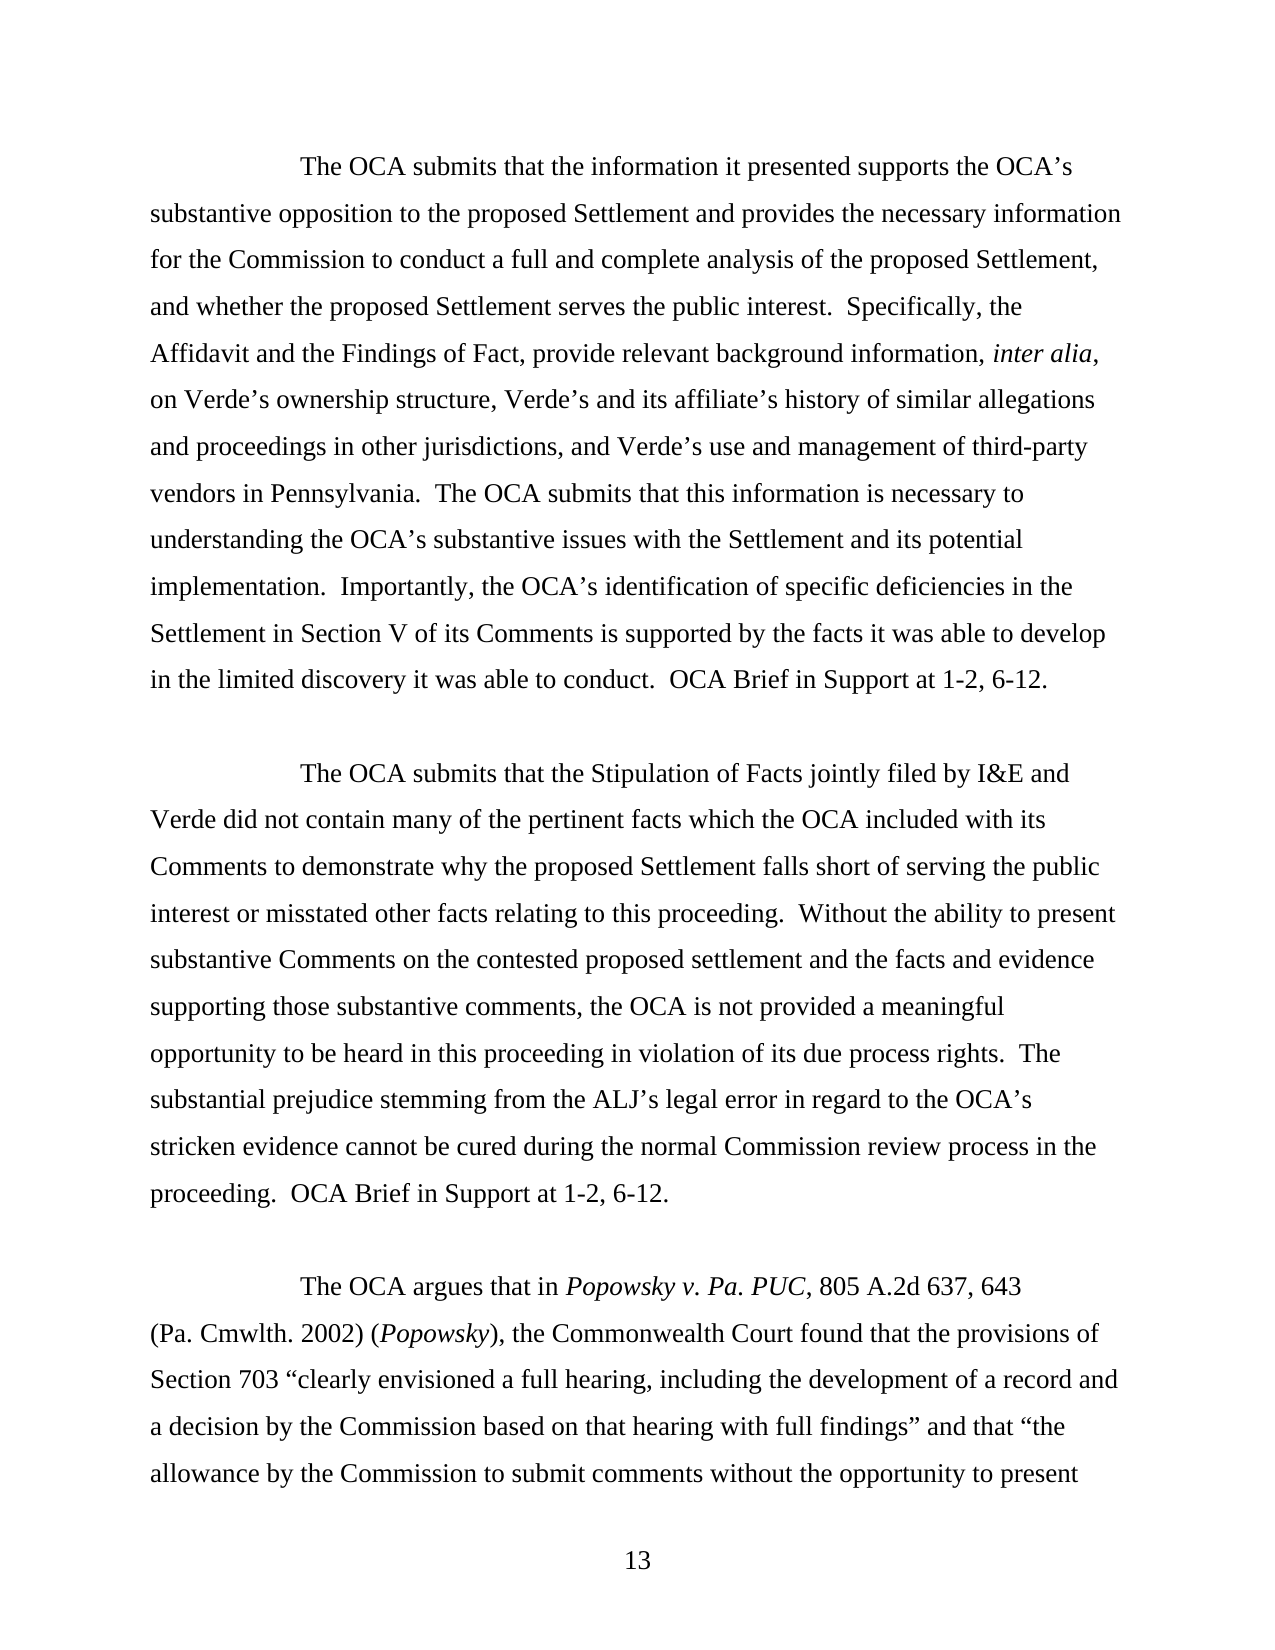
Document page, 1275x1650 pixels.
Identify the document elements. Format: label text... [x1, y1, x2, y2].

text The OCA submits that the information it presented supports the OCA’s substantive opposition to the proposed Settlement and provides the necessary information for the Commission to conduct a full and complete analysis of the proposed Settlement, and whether the proposed Settlement serves the public interest. Specifically, the Affidavit and the Findings of Fact, provide relevant background information, inter alia, on Verde’s ownership structure, Verde’s and its affiliate’s history of similar allegations and proceedings in other jurisdictions, and Verde’s use and management of third-party vendors in Pennsylvania. The OCA submits that this information is necessary to understanding the OCA’s substantive issues with the Settlement and its potential implementation. Importantly, the OCA’s identification of specific deficiencies in the Settlement in Section V of its Comments is supported by the facts it was able to develop in the limited discovery it was able to conduct. OCA Brief in Support at 1-2, 6-12. [150, 150, 1125, 694]
text The OCA submits that the Stipulation of Facts jointly filed by I&E and Verde did not contain many of the pertinent facts which the OCA included with its Comments to demonstrate why the proposed Settlement falls short of serving the public interest or misstated other facts relating to this proceeding. Without the ability to present substantive Comments on the contested proposed settlement and the facts and evidence supporting those substantive comments, the OCA is not provided a meaningful opportunity to be heard in this proceeding in violation of its due process rights. The substantial prejudice stemming from the ALJ’s legal error in regard to the OCA’s stricken evidence cannot be cured during the normal Commission review process in the proceeding. OCA Brief in Support at 1-2, 6-12. [150, 757, 1125, 1208]
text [150, 1270, 1125, 1488]
